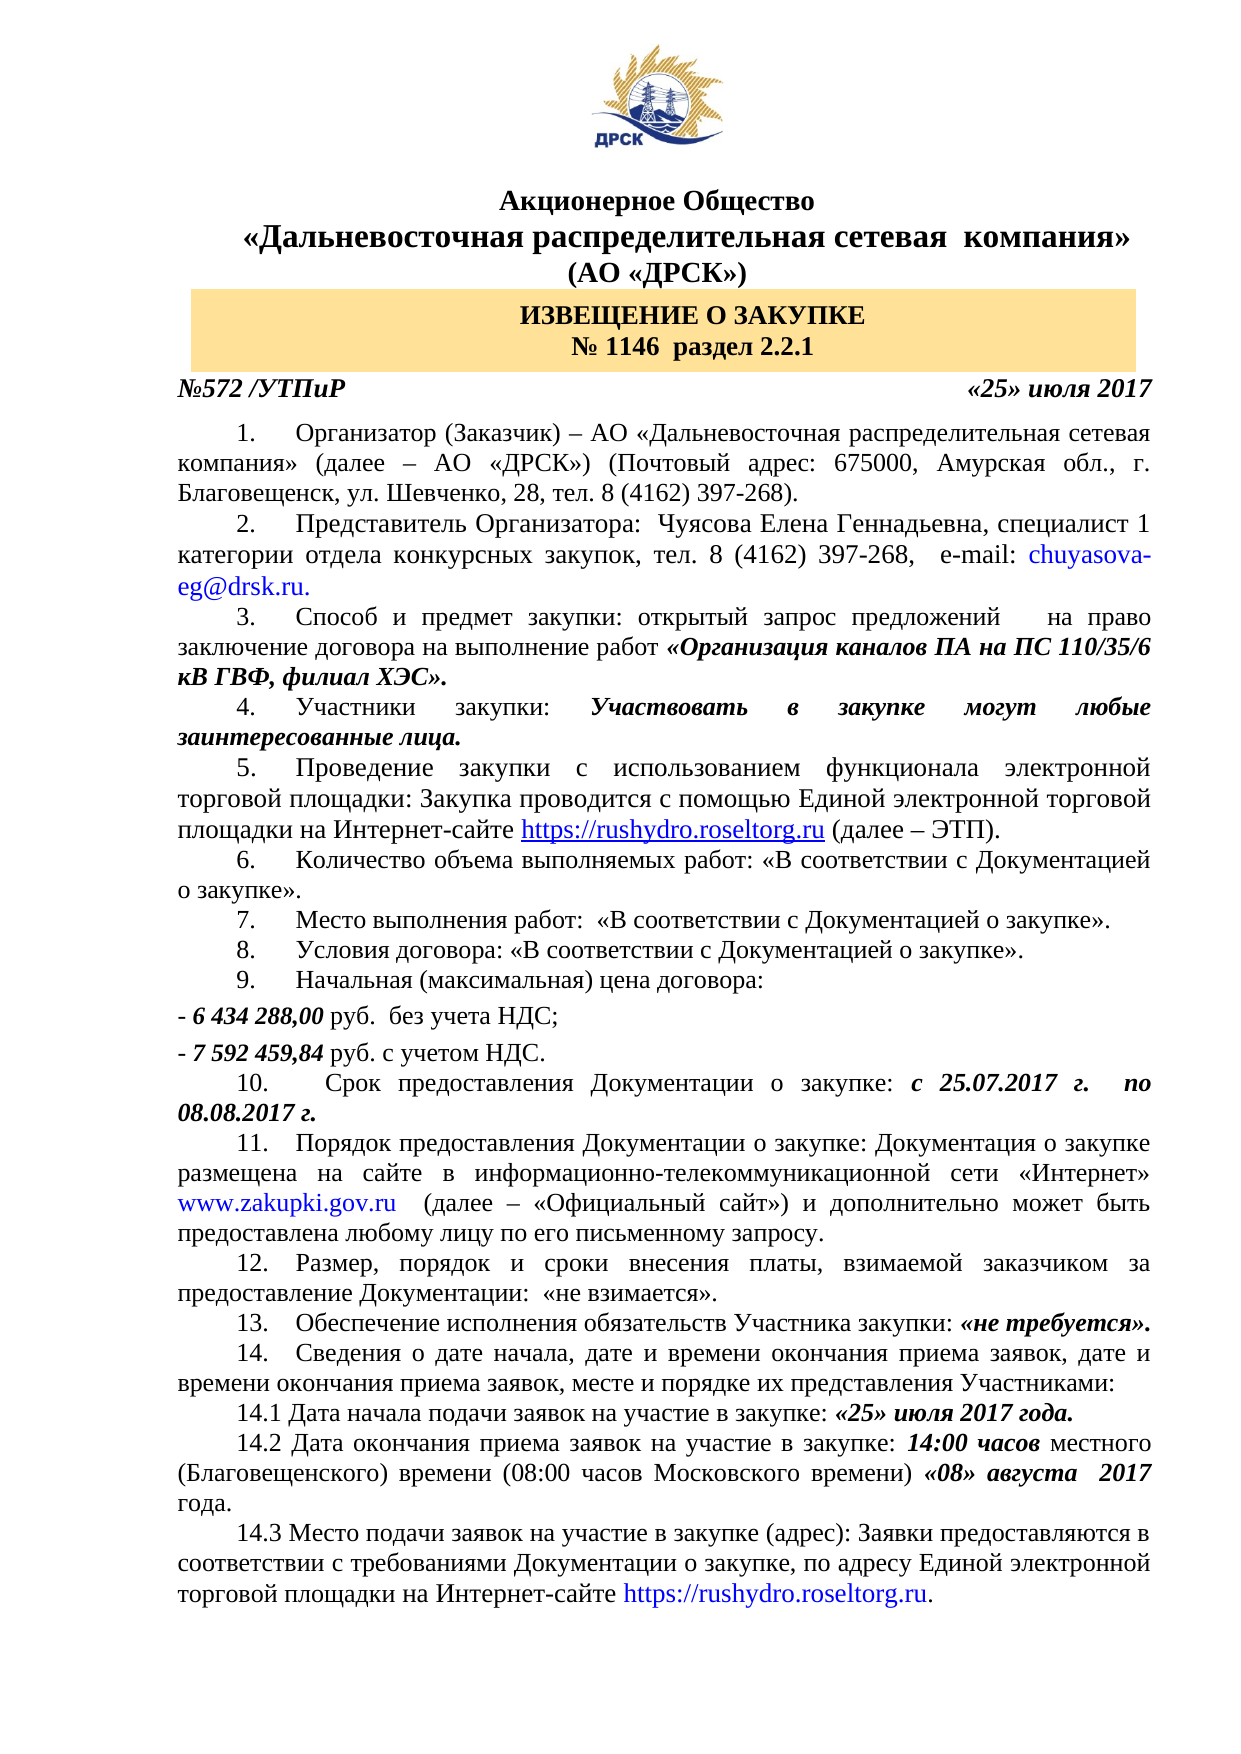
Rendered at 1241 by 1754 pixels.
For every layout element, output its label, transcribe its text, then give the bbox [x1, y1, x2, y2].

list Сведения о дате начала, дате и времени окончания приема заявок, дате и времени окончания приема заявок, месте и порядке их представления Участниками: [177, 1337, 1152, 1397]
list Представитель Организатора: Чуясова Елена Геннадьевна, специалист 1 категории отдела конкурсных закупок, тел. 8 (4162) 397-268, e-mail: chuyasova-eg@drsk.ru. [177, 507, 1152, 601]
text (АО «ДРСК») [177, 255, 1137, 289]
list Срок предоставления Документации о закупке: с 25.07.2017 г. по 08.08.2017 г. [177, 1067, 1152, 1127]
text Акционерное Общество [177, 183, 1137, 217]
list Организатор (Заказчик) – АО «Дальневосточная распределительная сетевая компания» (далее – АО «ДРСК») (Почтовый адрес: 675000, Амурская обл., г. Благовещенск, ул. Шевченко, 28, тел. 8 (4162) 397-268). [177, 417, 1152, 507]
list Начальная (максимальная) цена договора: [177, 964, 1152, 994]
table_header ИЗВЕЩЕНИЕ О ЗАКУПКЕ № 1146 раздел 2.2.1 [191, 289, 1136, 372]
list Размер, порядок и сроки внесения платы, взимаемой заказчиком за предоставление Документации: «не взимается». [177, 1247, 1152, 1307]
list Проведение закупки с использованием функционала электронной торговой площадки: Закупка проводится с помощью Единой электронной торговой площадки на Интернет-сайте https://rushydro.roseltorg.ru (далее – ЭТП). [177, 751, 1152, 844]
list Условия договора: «В соответствии с Документацией о закупке». [177, 934, 1152, 964]
list Обеспечение исполнения обязательств Участника закупки: «не требуется». [177, 1307, 1152, 1337]
list 14.2 Дата окончания приема заявок на участие в закупке: 14:00 часов местного (Благовещенского) времени (08:00 часов Московского времени) «08» августа 2017 года. [177, 1427, 1152, 1517]
table_header №572 /УТПиР [166, 372, 664, 403]
list - 6 434 288,00 руб. без учета НДС; [177, 1000, 1152, 1030]
list 14.1 Дата начала подачи заявок на участие в закупке: «25» июля 2017 года. [177, 1397, 1152, 1427]
picture [590, 44, 724, 152]
list Количество объема выполняемых работ: «В соответствии с Документацией о закупке». [177, 844, 1152, 904]
list Участники закупки: Участвовать в закупке могут любые заинтересованные лица. [177, 691, 1152, 751]
list Место выполнения работ: «В соответствии с Документацией о закупке». [177, 904, 1152, 934]
list 14.3 Место подачи заявок на участие в закупке (адрес): Заявки предоставляются в соответствии с требованиями Документации о закупке, по адресу Единой электронной торговой площадки на Интернет-сайте https://rushydro.roseltorg.ru. [177, 1517, 1152, 1608]
list Порядок предоставления Документации о закупке: Документация о закупке размещена на сайте в информационно-телекоммуникационной сети «Интернет» www.zakupki.gov.ru (далее – «Официальный сайт») и дополнительно может быть предоставлена любому лицу по его письменному запросу. [177, 1127, 1152, 1247]
list - 7 592 459,84 руб. с учетом НДС. [177, 1037, 1152, 1067]
list Способ и предмет закупки: открытый запрос предложений на право заключение договора на выполнение работ «Организация каналов ПА на ПС 110/35/6 кВ ГВФ, филиал ХЭС». [177, 601, 1152, 691]
table_header «25» июля 2017 [664, 372, 1163, 403]
text «Дальневосточная распределительная сетевая компания» [177, 217, 1137, 255]
